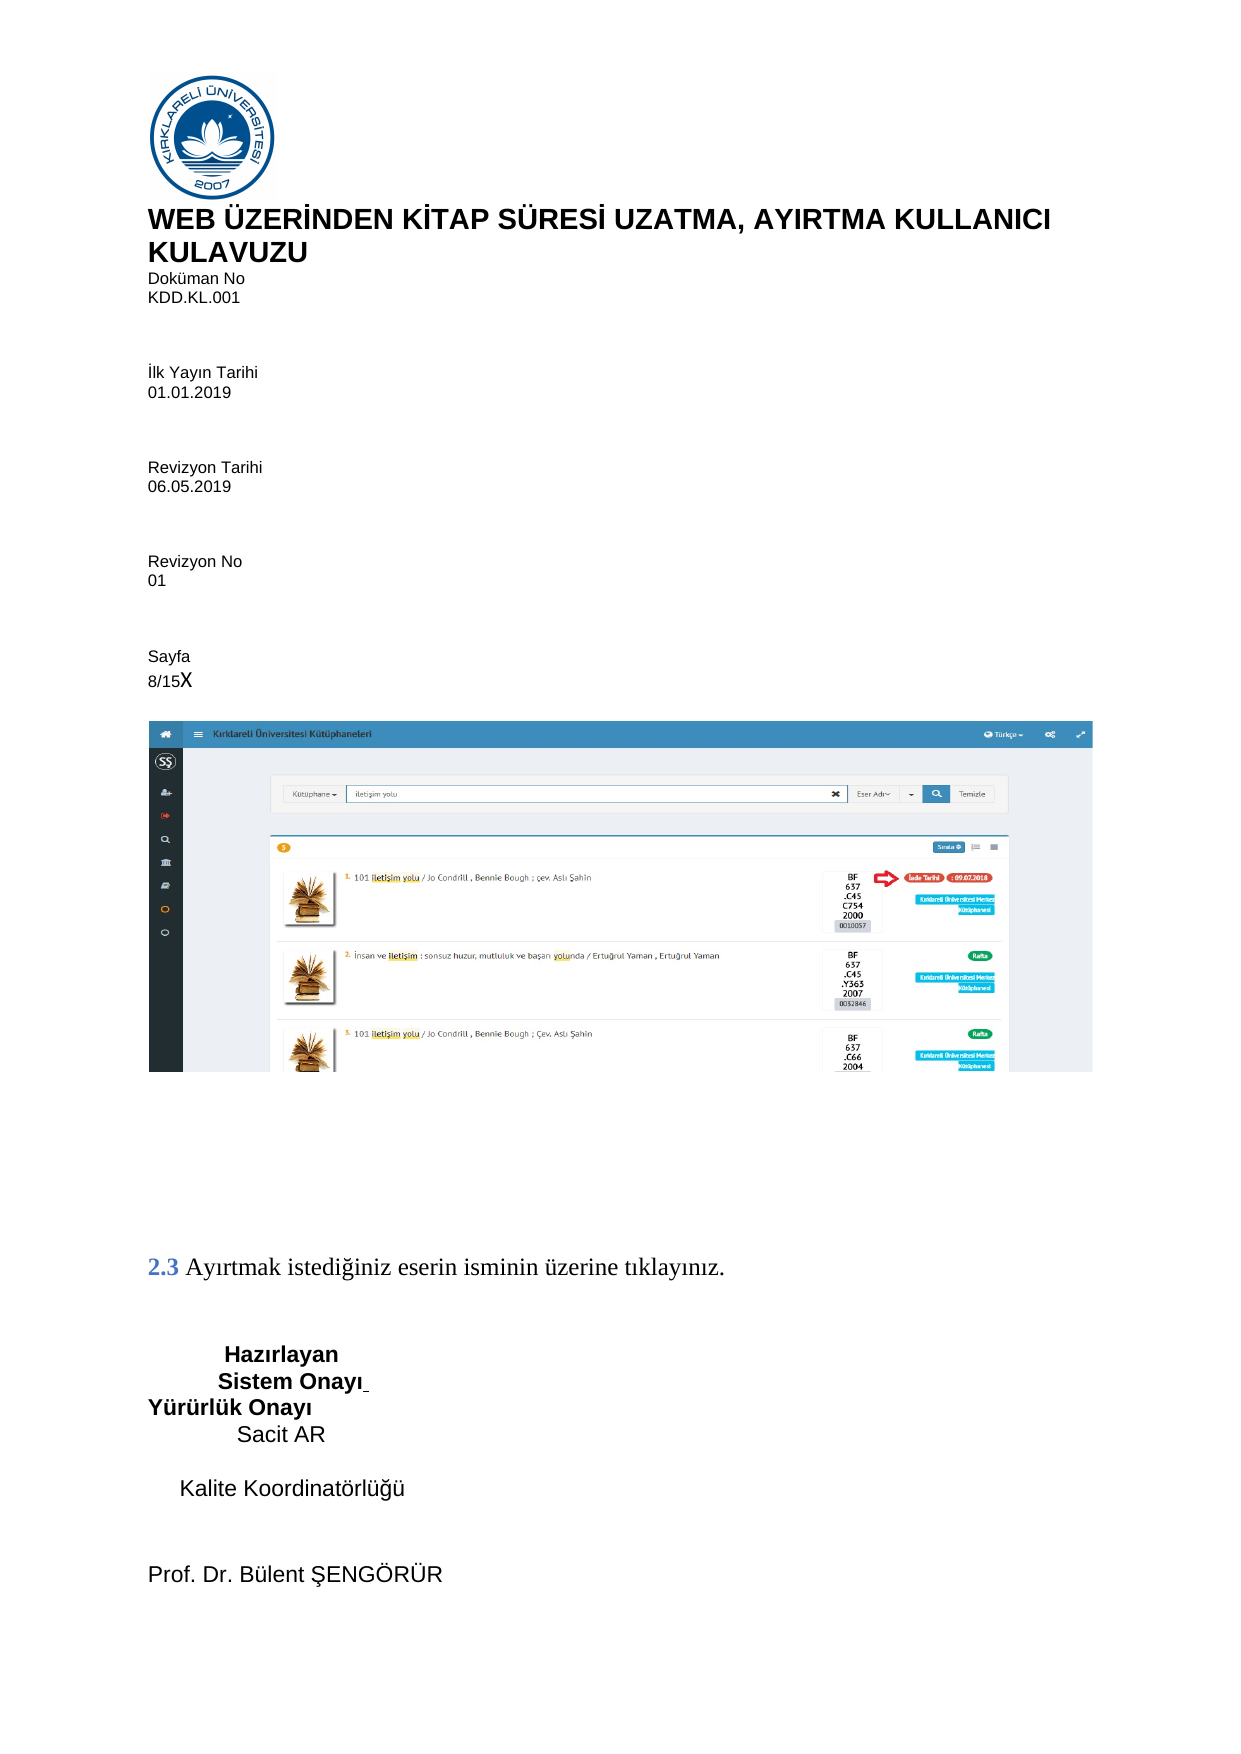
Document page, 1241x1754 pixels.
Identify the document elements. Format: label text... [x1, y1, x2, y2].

text 2.3 Ayırtmak istediğiniz eserin isminin üzerine tıklayınız. [148, 1252, 1093, 1281]
picture [147, 73, 278, 202]
picture [147, 721, 1093, 1072]
